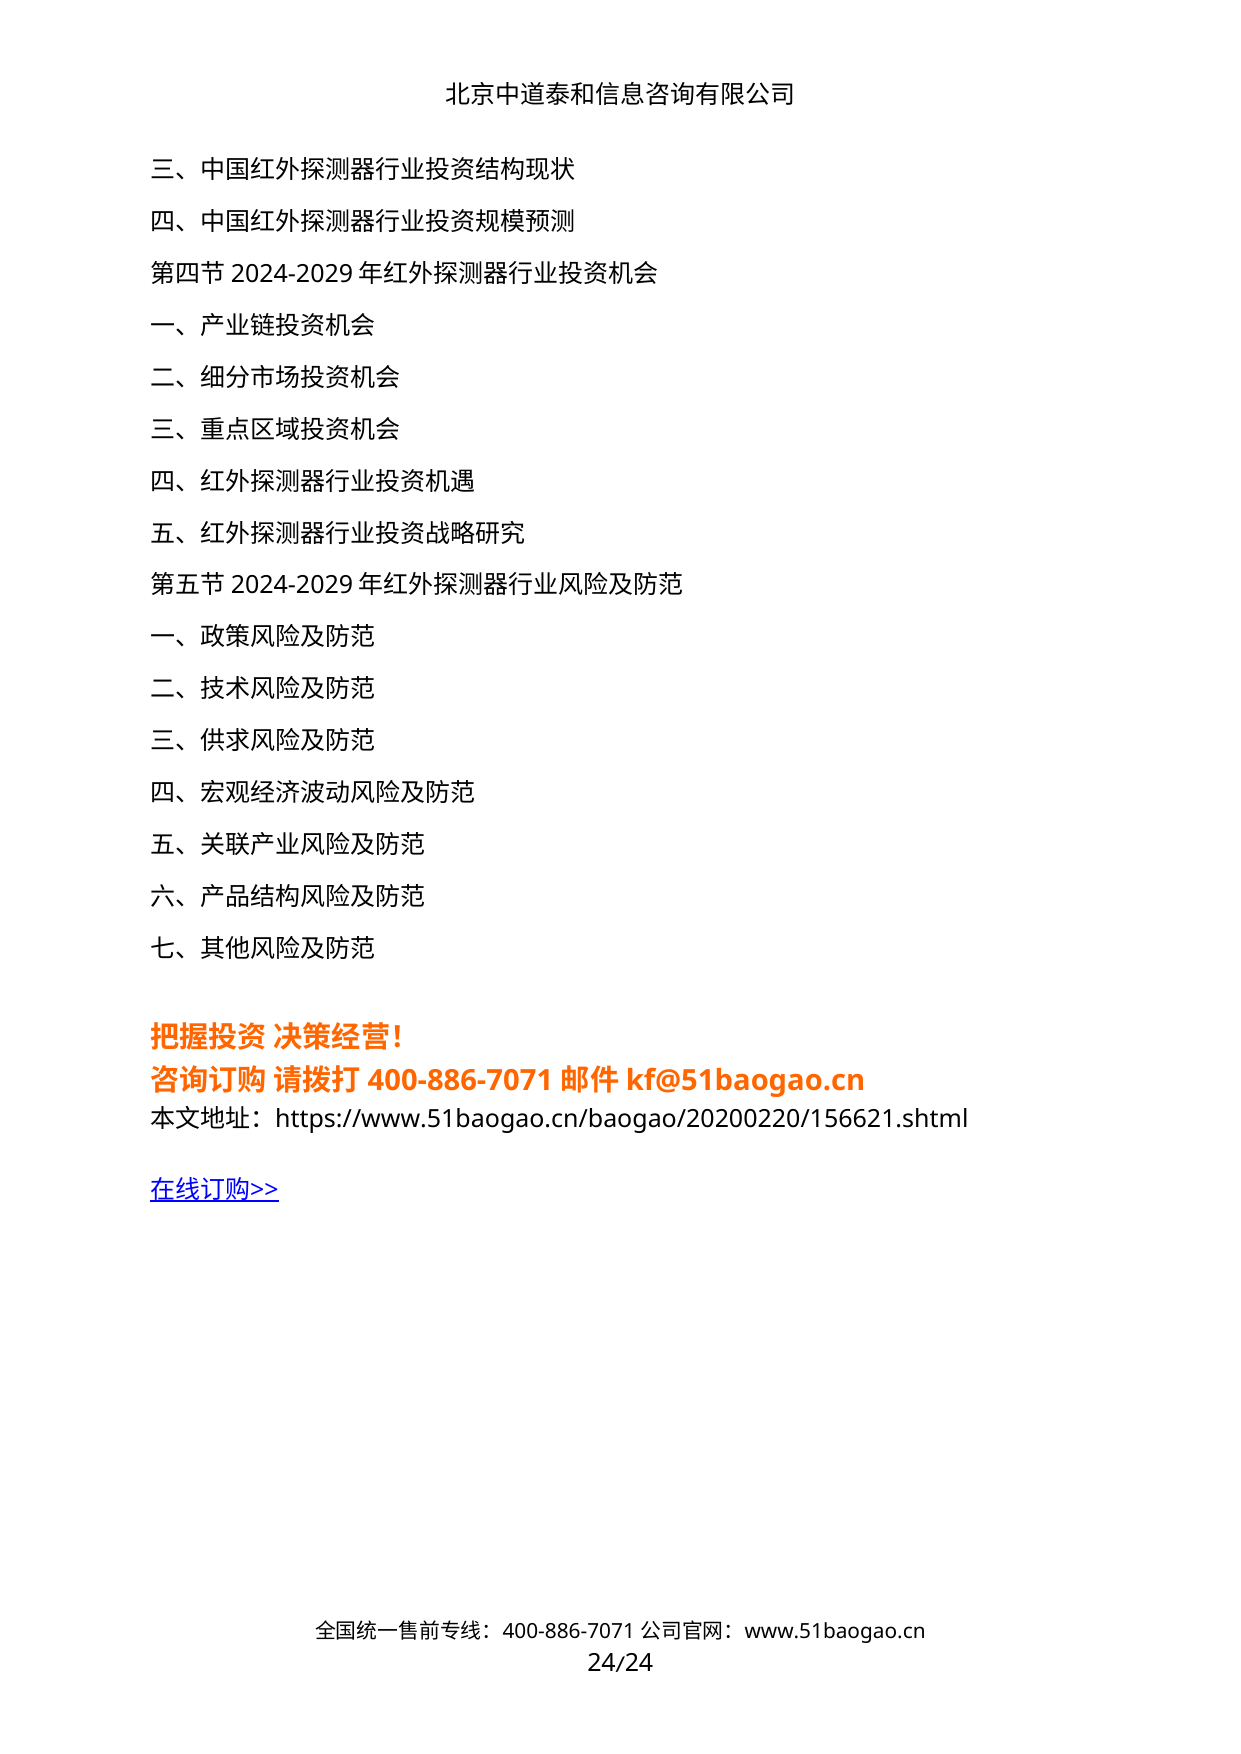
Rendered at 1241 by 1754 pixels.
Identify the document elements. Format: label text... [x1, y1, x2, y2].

text 六、产品结构风险及防范 [150, 876, 1090, 912]
text 二、技术风险及防范 [150, 669, 1090, 705]
text 三、重点区域投资机会 [150, 409, 1090, 446]
text 三、供求风险及防范 [150, 721, 1090, 757]
text 二、细分市场投资机会 [150, 357, 1090, 394]
text 四、中国红外探测器行业投资规模预测 [150, 202, 1090, 238]
text 四、红外探测器行业投资机遇 [150, 461, 1090, 497]
text 在线订购>> [150, 1135, 1090, 1205]
text 四、宏观经济波动风险及防范 [150, 772, 1090, 809]
text 五、关联产业风险及防范 [150, 824, 1090, 861]
text 七、其他风险及防范 [150, 928, 1090, 964]
text 把握投资 决策经营！咨询订购 请拨打 400-886-7071 邮件 kf@51baogao.cn本文地址：https://www.51baogao.cn/baogao/20200220/156621.shtml [150, 980, 1090, 1135]
text 五、红外探测器行业投资战略研究 [150, 513, 1090, 549]
text 第五节 2024-2029年红外探测器行业风险及防范 [150, 565, 1090, 601]
text 三、中国红外探测器行业投资结构现状 [150, 150, 1090, 186]
text 第四节 2024-2029年红外探测器行业投资机会 [150, 254, 1090, 290]
text 一、政策风险及防范 [150, 617, 1090, 653]
text 一、产业链投资机会 [150, 306, 1090, 342]
